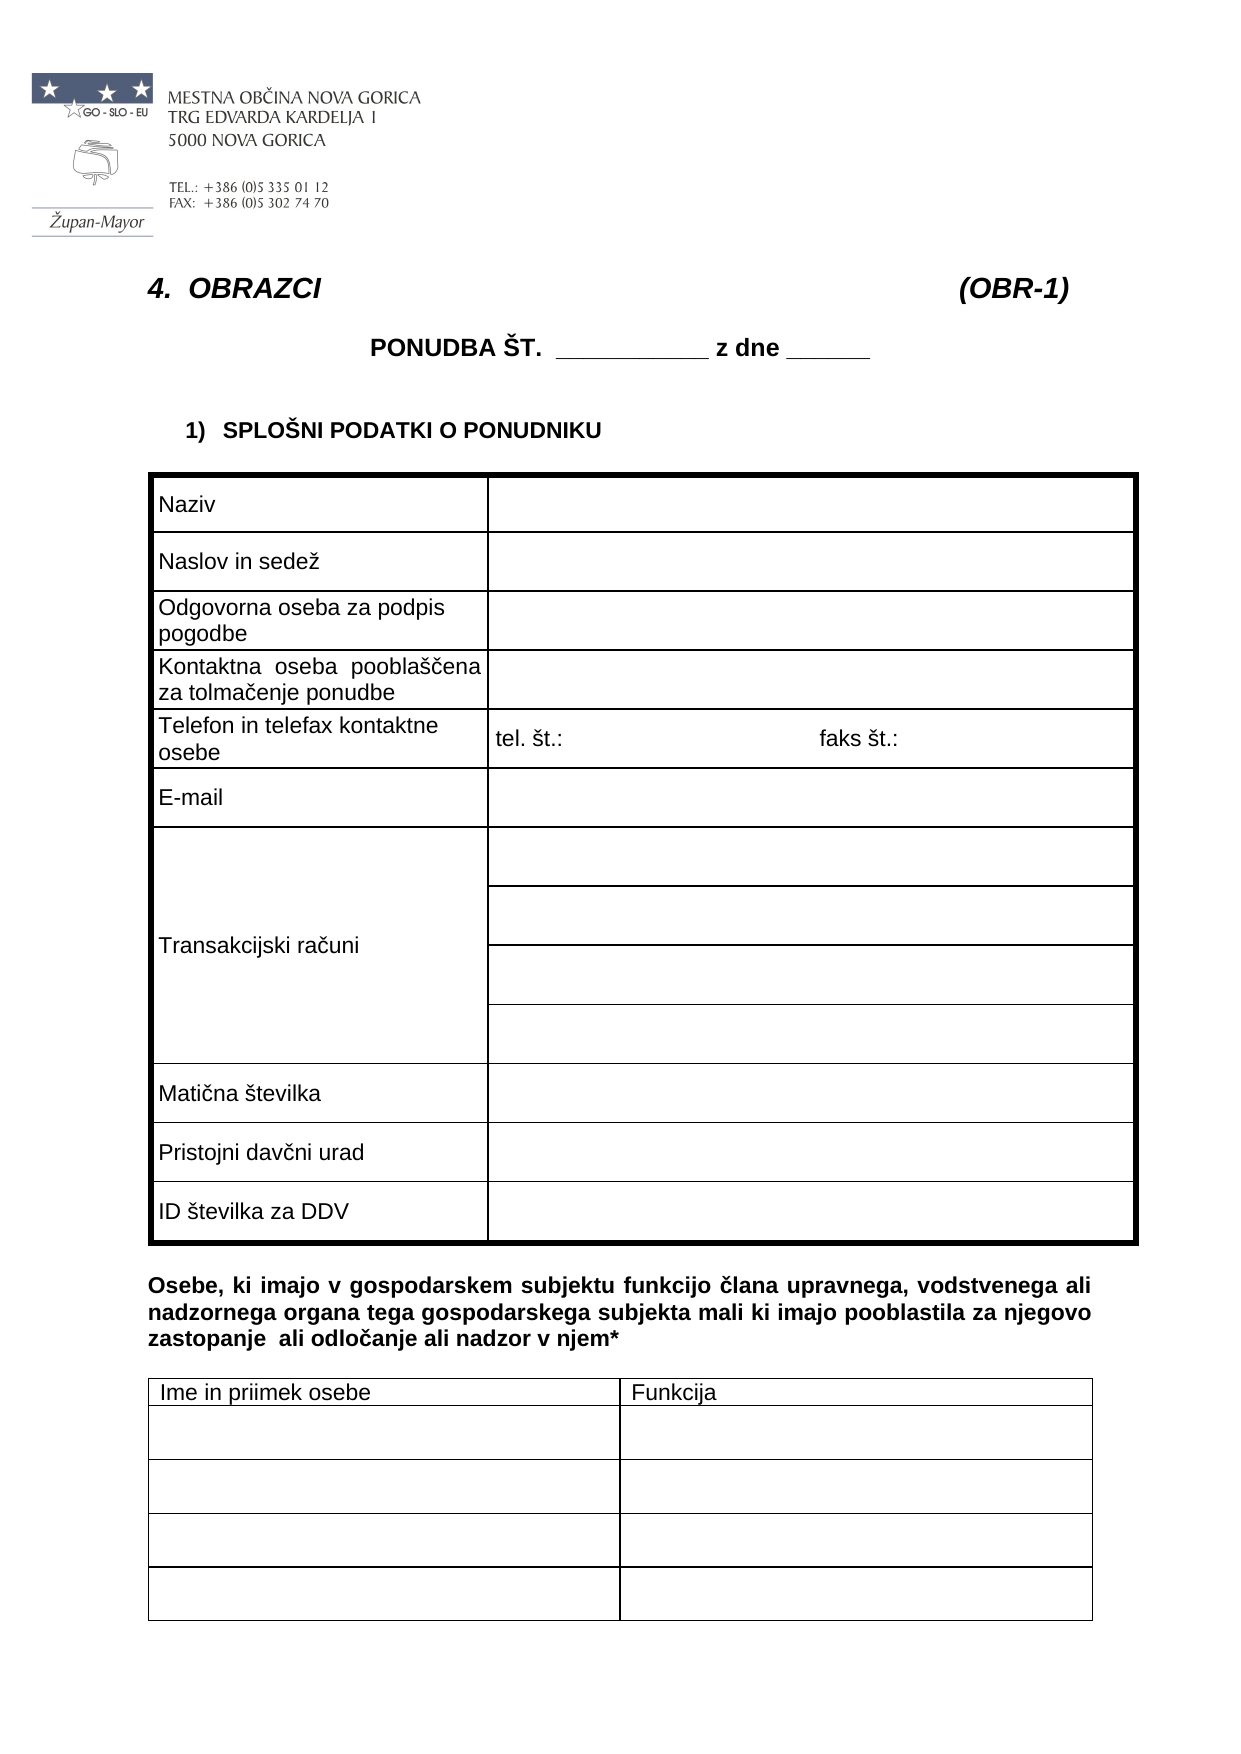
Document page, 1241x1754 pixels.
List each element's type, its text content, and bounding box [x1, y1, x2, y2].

table_cell [149, 1460, 619, 1513]
table_cell [489, 1005, 1133, 1062]
table_cell [621, 1514, 1092, 1566]
table_cell Kontaktna oseba pooblaščena za tolmačenje ponudbe [154, 651, 487, 708]
table_cell [489, 651, 1133, 708]
table_cell [489, 887, 1133, 944]
table_cell [149, 1568, 619, 1620]
table_cell [149, 1514, 619, 1566]
table_cell ID številka za DDV [154, 1182, 487, 1240]
table_header Ime in priimek osebe [149, 1379, 619, 1405]
table_header Naziv [154, 478, 487, 531]
table_cell Telefon in telefax kontaktne osebe [154, 710, 487, 767]
table_cell [489, 1064, 1133, 1122]
table_cell [621, 1406, 1092, 1459]
table_cell [489, 1182, 1133, 1240]
table_cell [489, 533, 1133, 590]
table_cell faks št.: [812, 710, 1133, 767]
table_cell tel. št.: [489, 710, 812, 767]
table_header [489, 478, 1133, 531]
table_cell [489, 946, 1133, 1003]
list SPLOŠNI PODATKI O PONUDNIKU [185, 417, 1092, 443]
table_cell [489, 1123, 1133, 1181]
text Osebe, ki imajo v gospodarskem subjektu funkcijo člana upravnega, vodstvenega ali nadzornega organa tega gospodarskega subjekta mali ki imajo pooblastila za njegovo zastopanje ali odločanje ali nadzor v njem* [148, 1272, 1092, 1351]
table_cell [489, 769, 1133, 826]
table_cell [489, 592, 1133, 649]
table_cell E-mail [154, 769, 487, 826]
table_cell [489, 828, 1133, 885]
table_cell [621, 1568, 1092, 1620]
table_cell Odgovorna oseba za podpis pogodbe [154, 592, 487, 649]
table_cell Matična številka [154, 1064, 487, 1122]
table_cell Transakcijski računi [154, 828, 487, 1062]
table_cell [621, 1460, 1092, 1513]
table_cell Naslov in sedež [154, 533, 487, 590]
table_cell [149, 1406, 619, 1459]
table_header Funkcija [621, 1379, 1092, 1405]
text 4. OBRAZCI (OBR-1) [148, 271, 1092, 304]
text PONUDBA ŠT. ___________ z dne ______ [148, 333, 1092, 362]
picture [31, 73, 421, 237]
table_cell Pristojni davčni urad [154, 1123, 487, 1181]
